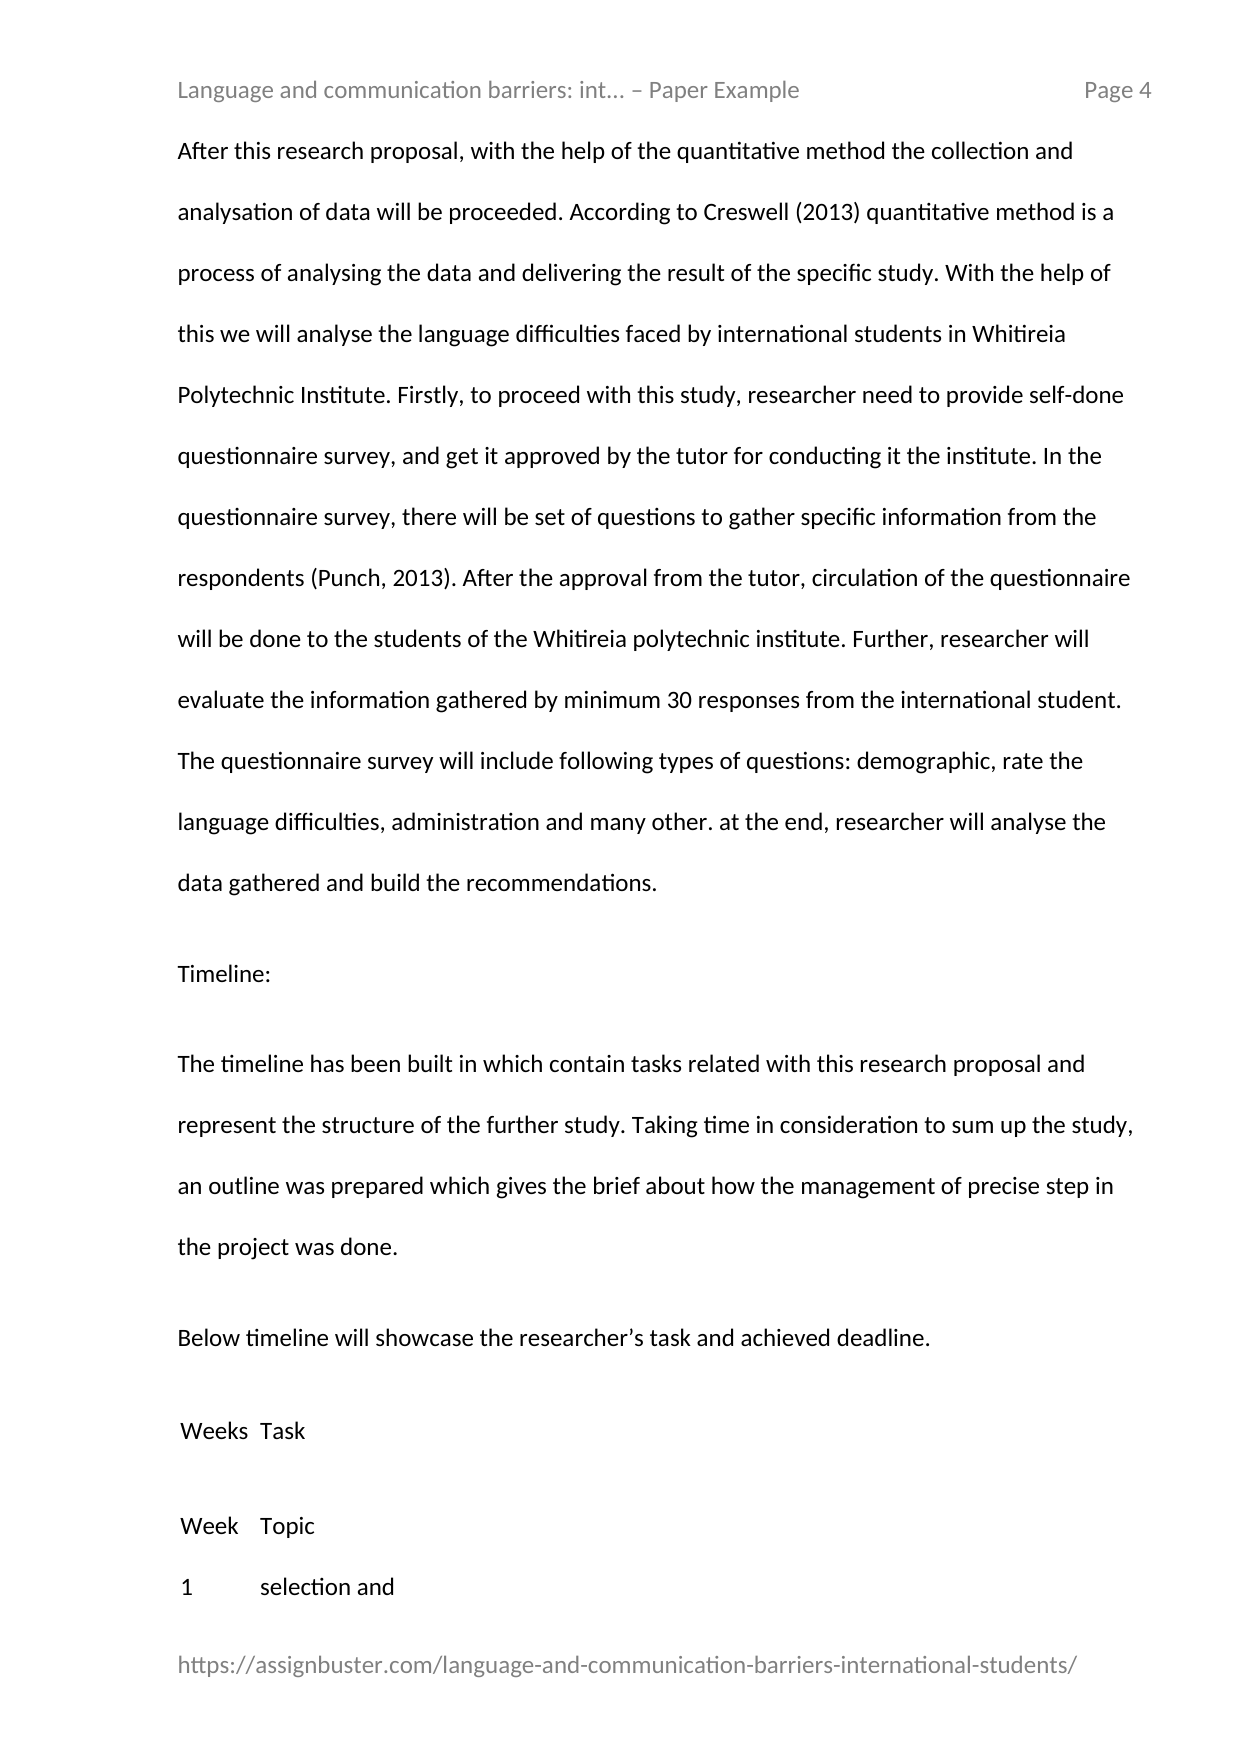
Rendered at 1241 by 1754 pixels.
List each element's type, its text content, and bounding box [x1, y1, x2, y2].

table_header Task [257, 1413, 404, 1507]
text Timeline: [177, 958, 1152, 988]
table_cell Week 1 [177, 1507, 257, 1604]
text The timeline has been built in which contain tasks related with this research proposal and represent the structure of the further study. Taking time in consideration to sum up the study, an outline was prepared which gives the brief about how the management of precise step in the project was done. [177, 1048, 1152, 1262]
text After this research proposal, with the help of the quantitative method the collection and analysation of data will be proceeded. According to Creswell (2013) quantitative method is a process of analysing the data and delivering the result of the specific study. With the help of this we will analyse the language difficulties faced by international students in Whitireia Polytechnic Institute. Firstly, to proceed with this study, researcher need to provide self-done questionnaire survey, and get it approved by the tutor for conducting it the institute. In the questionnaire survey, there will be set of questions to gather specific information from the respondents (Punch, 2013). After the approval from the tutor, circulation of the questionnaire will be done to the students of the Whitireia polytechnic institute. Further, researcher will evaluate the information gathered by minimum 30 responses from the international student. The questionnaire survey will include following types of questions: demographic, rate the language difficulties, administration and many other. at the end, researcher will analyse the data gathered and build the recommendations. [177, 135, 1152, 898]
text Below timeline will showcase the researcher’s task and achieved deadline. [177, 1322, 1152, 1352]
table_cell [257, 1507, 404, 1604]
table_header Weeks [177, 1413, 257, 1507]
